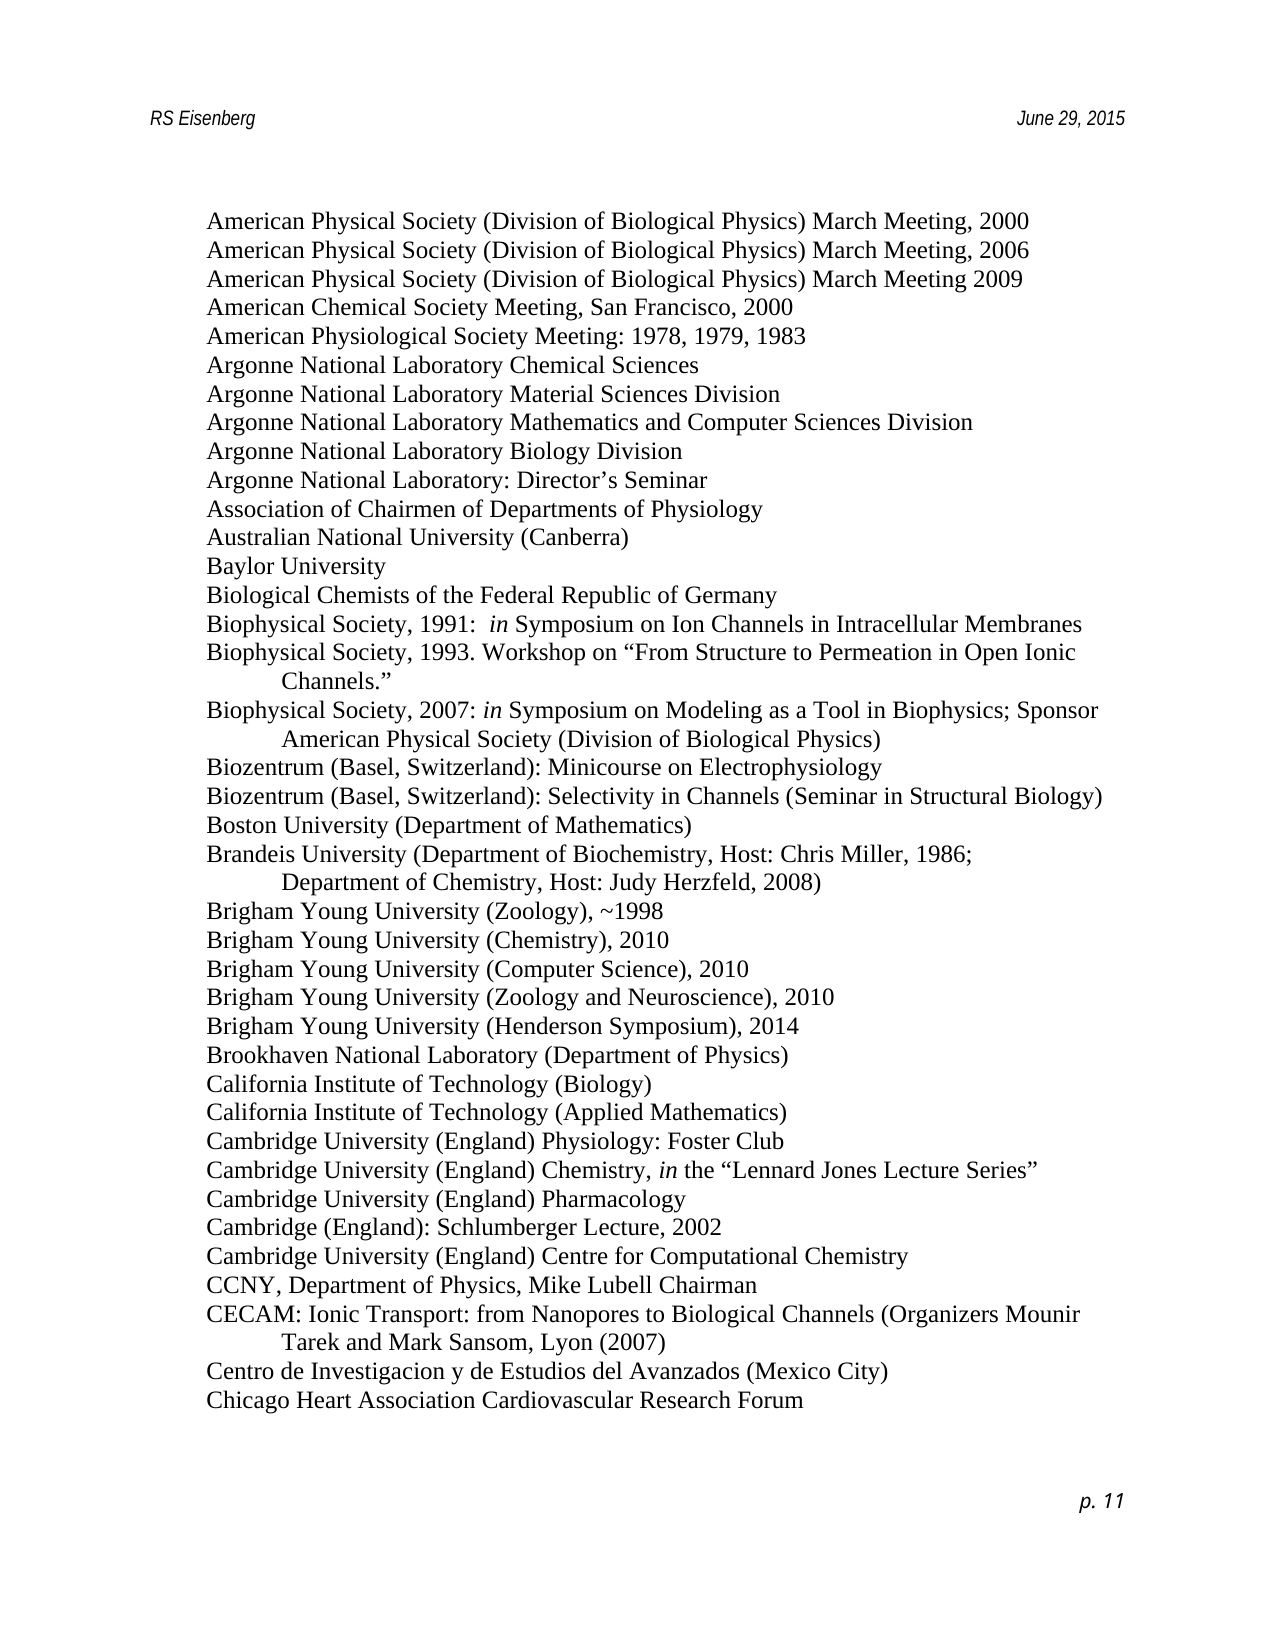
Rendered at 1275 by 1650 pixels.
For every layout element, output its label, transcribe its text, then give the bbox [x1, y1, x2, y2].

text Australian National University (Canberra) [206, 522, 1125, 551]
text Brigham Young University (Chemistry), 2010 [206, 925, 1125, 954]
text Cambridge University (England) Pharmacology [206, 1184, 1125, 1212]
text Brigham Young University (Zoology), ~1998 [206, 896, 1125, 925]
text Centro de Investigacion y de Estudios del Avanzados (Mexico City) [206, 1356, 1125, 1385]
text Argonne National Laboratory Material Sciences Division [206, 379, 1125, 407]
text Baylor University [206, 551, 1125, 580]
text Biophysical Society, 1991: in Symposium on Ion Channels in Intracellular Membranes [206, 609, 1125, 637]
text Brigham Young University (Computer Science), 2010 [206, 954, 1125, 982]
text Association of Chairmen of Departments of Physiology [206, 494, 1125, 522]
text American Physical Society (Division of Biological Physics) March Meeting, 2000 [206, 206, 1125, 235]
text American Physical Society (Division of Biological Physics) March Meeting, 2006 [206, 235, 1125, 264]
text CCNY, Department of Physics, Mike Lubell Chairman [206, 1270, 1125, 1299]
text American Physical Society (Division of Biological Physics) March Meeting 2009 [206, 264, 1125, 292]
text Brookhaven National Laboratory (Department of Physics) [206, 1040, 1125, 1069]
text Biological Chemists of the Federal Republic of Germany [206, 580, 1125, 609]
text Argonne National Laboratory Mathematics and Computer Sciences Division [206, 407, 1125, 436]
text California Institute of Technology (Applied Mathematics) [206, 1097, 1125, 1126]
text Biozentrum (Basel, Switzerland): Minicourse on Electrophysiology [206, 752, 1125, 781]
text Cambridge University (England) Centre for Computational Chemistry [206, 1241, 1125, 1270]
text Brigham Young University (Zoology and Neuroscience), 2010 [206, 982, 1125, 1011]
text Biophysical Society, 1993. Workshop on “From Structure to Permeation in Open Ionic Channels.” [206, 637, 1125, 695]
text Cambridge University (England) Chemistry, in the “Lennard Jones Lecture Series” [206, 1155, 1125, 1184]
text Argonne National Laboratory Chemical Sciences [206, 350, 1125, 379]
text Brandeis University (Department of Biochemistry, Host: Chris Miller, 1986; Department of Chemistry, Host: Judy Herzfeld, 2008) [206, 839, 1125, 896]
text Brigham Young University (Henderson Symposium), 2014 [206, 1011, 1125, 1040]
text Boston University (Department of Mathematics) [206, 810, 1125, 839]
text California Institute of Technology (Biology) [206, 1069, 1125, 1097]
text Argonne National Laboratory Biology Division [206, 436, 1125, 465]
text Chicago Heart Association Cardiovascular Research Forum [206, 1385, 1125, 1414]
text Biozentrum (Basel, Switzerland): Selectivity in Channels (Seminar in Structural Biology) [206, 781, 1125, 810]
text CECAM: Ionic Transport: from Nanopores to Biological Channels (Organizers Mounir Tarek and Mark Sansom, Lyon (2007) [206, 1299, 1125, 1356]
text Cambridge (England): Schlumberger Lecture, 2002 [206, 1212, 1125, 1241]
text Argonne National Laboratory: Director’s Seminar [206, 465, 1125, 494]
text American Physiological Society Meeting: 1978, 1979, 1983 [206, 321, 1125, 350]
text American Chemical Society Meeting, San Francisco, 2000 [206, 292, 1125, 321]
text Biophysical Society, 2007: in Symposium on Modeling as a Tool in Biophysics; Sponsor American Physical Society (Division of Biological Physics) [206, 695, 1125, 752]
text Cambridge University (England) Physiology: Foster Club [206, 1126, 1125, 1155]
